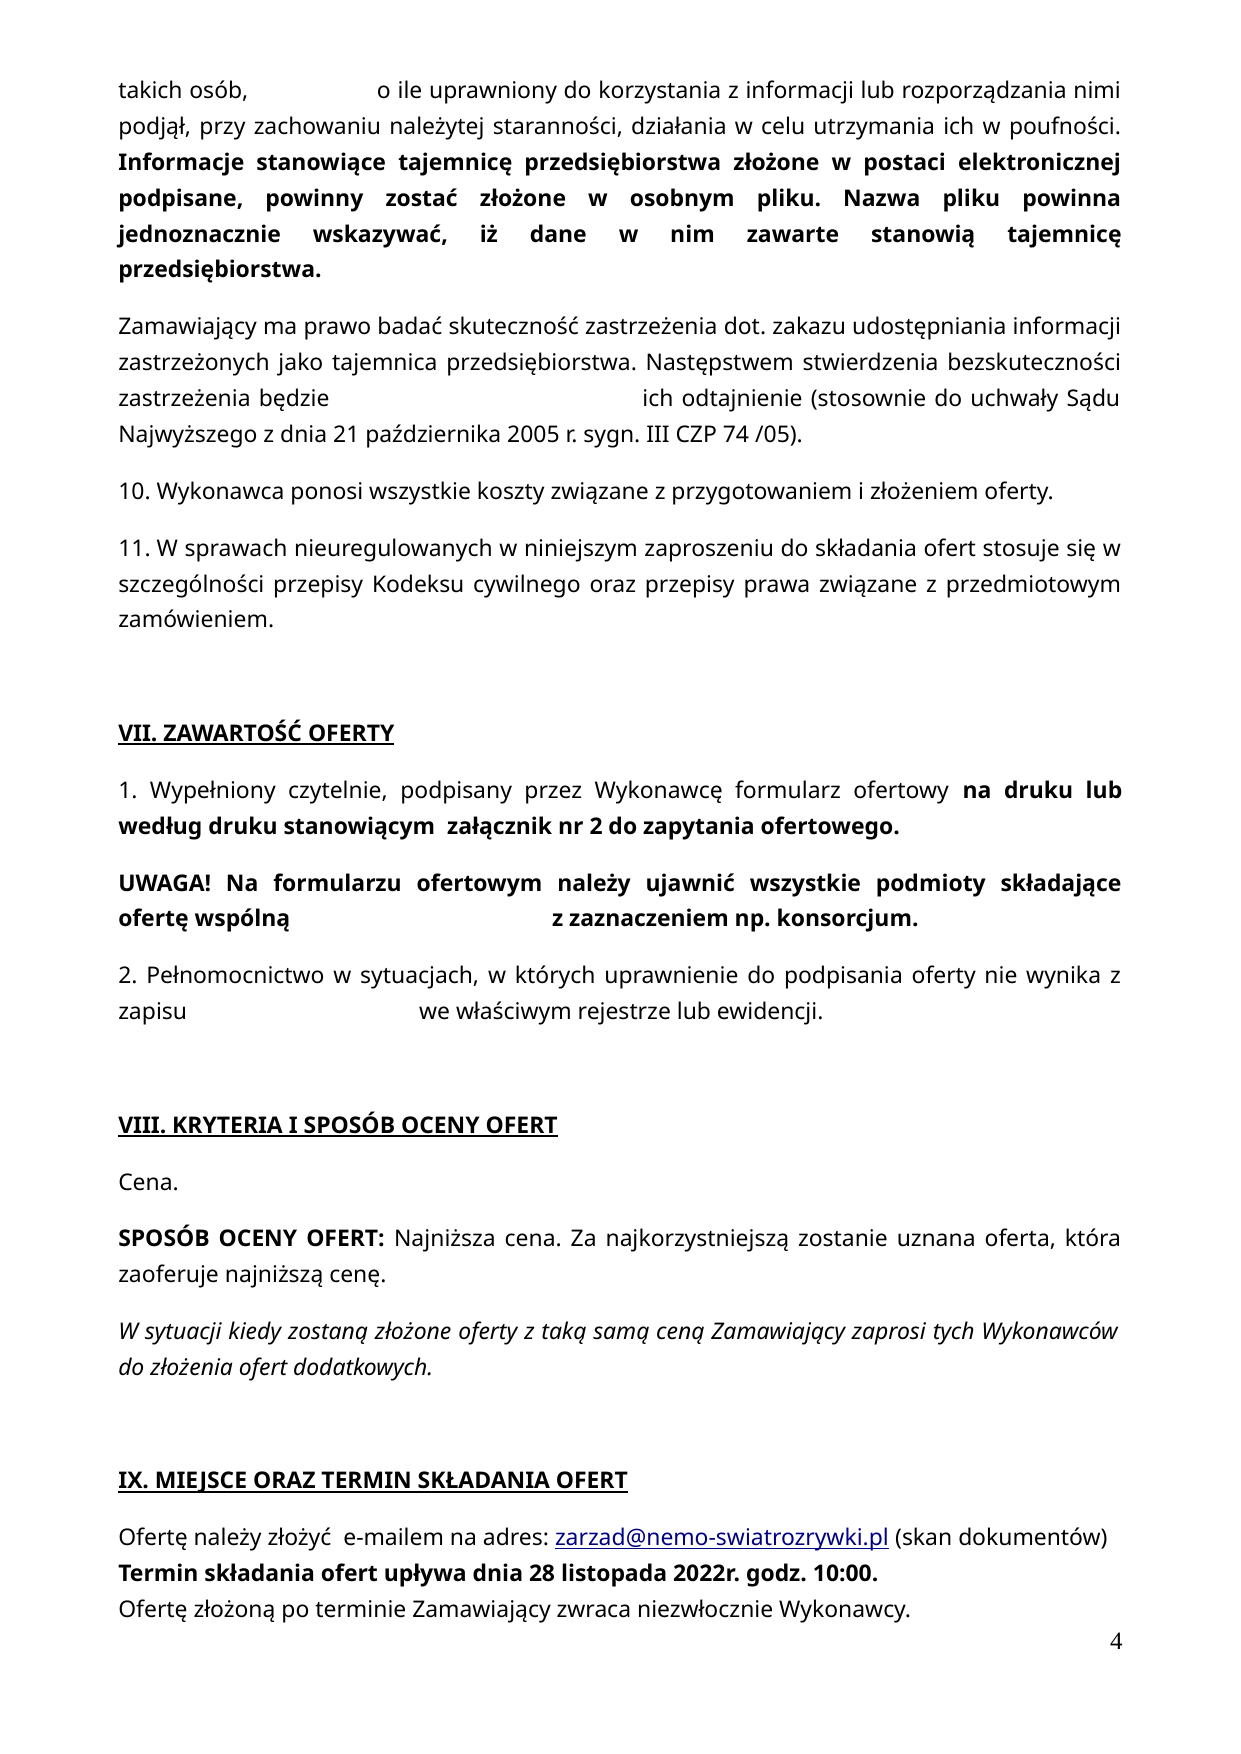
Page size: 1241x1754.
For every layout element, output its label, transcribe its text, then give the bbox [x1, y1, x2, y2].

text 2. Pełnomocnictwo w sytuacjach, w których uprawnienie do podpisania oferty nie wynika z zapisu we właściwym rejestrze lub ewidencji. [118, 959, 1122, 1026]
text UWAGA! Na formularzu ofertowym należy ujawnić wszystkie podmioty składające ofertę wspólną z zaznaczeniem np. konsorcjum. [118, 866, 1122, 934]
text VIII. KRYTERIA I SPOSÓB OCENY OFERT [118, 1109, 1122, 1140]
text Termin składania ofert upływa dnia 28 listopada 2022r. godz. 10:00. [118, 1557, 1122, 1588]
text Ofertę należy złożyć e-mailem na adres: zarzad@nemo-swiatrozrywki.pl (skan dokumentów) [118, 1521, 1122, 1552]
text VII. ZAWARTOŚĆ OFERTY [118, 717, 1122, 748]
text Cena. [118, 1165, 1122, 1197]
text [118, 74, 1122, 285]
text SPOSÓB OCENY OFERT: Najniższa cena. Za najkorzystniejszą zostanie uznana oferta, która zaoferuje najniższą cenę. [118, 1222, 1122, 1289]
text 1. Wypełniony czytelnie, podpisany przez Wykonawcę formularz ofertowy na druku lub według druku stanowiącym załącznik nr 2 do zapytania ofertowego. [118, 774, 1122, 841]
text 10. Wykonawca ponosi wszystkie koszty związane z przygotowaniem i złożeniem oferty. [118, 475, 1122, 506]
text IX. MIEJSCE ORAZ TERMIN SKŁADANIA OFERT [118, 1464, 1122, 1496]
text 11. W sprawach nieuregulowanych w niniejszym zaproszeniu do składania ofert stosuje się w szczególności przepisy Kodeksu cywilnego oraz przepisy prawa związane z przedmiotowym zamówieniem. [118, 532, 1122, 635]
text W sytuacji kiedy zostaną złożone oferty z taką samą ceną Zamawiający zaprosi tych Wykonawców do złożenia ofert dodatkowych. [118, 1315, 1122, 1382]
text Zamawiający ma prawo badać skuteczność zastrzeżenia dot. zakazu udostępniania informacji zastrzeżonych jako tajemnica przedsiębiorstwa. Następstwem stwierdzenia bezskuteczności zastrzeżenia będzie ich odtajnienie (stosownie do uchwały Sądu Najwyższego z dnia 21 października 2005 r. sygn. III CZP 74 /05). [118, 310, 1122, 449]
text Ofertę złożoną po terminie Zamawiający zwraca niezwłocznie Wykonawcy. [118, 1593, 1122, 1624]
